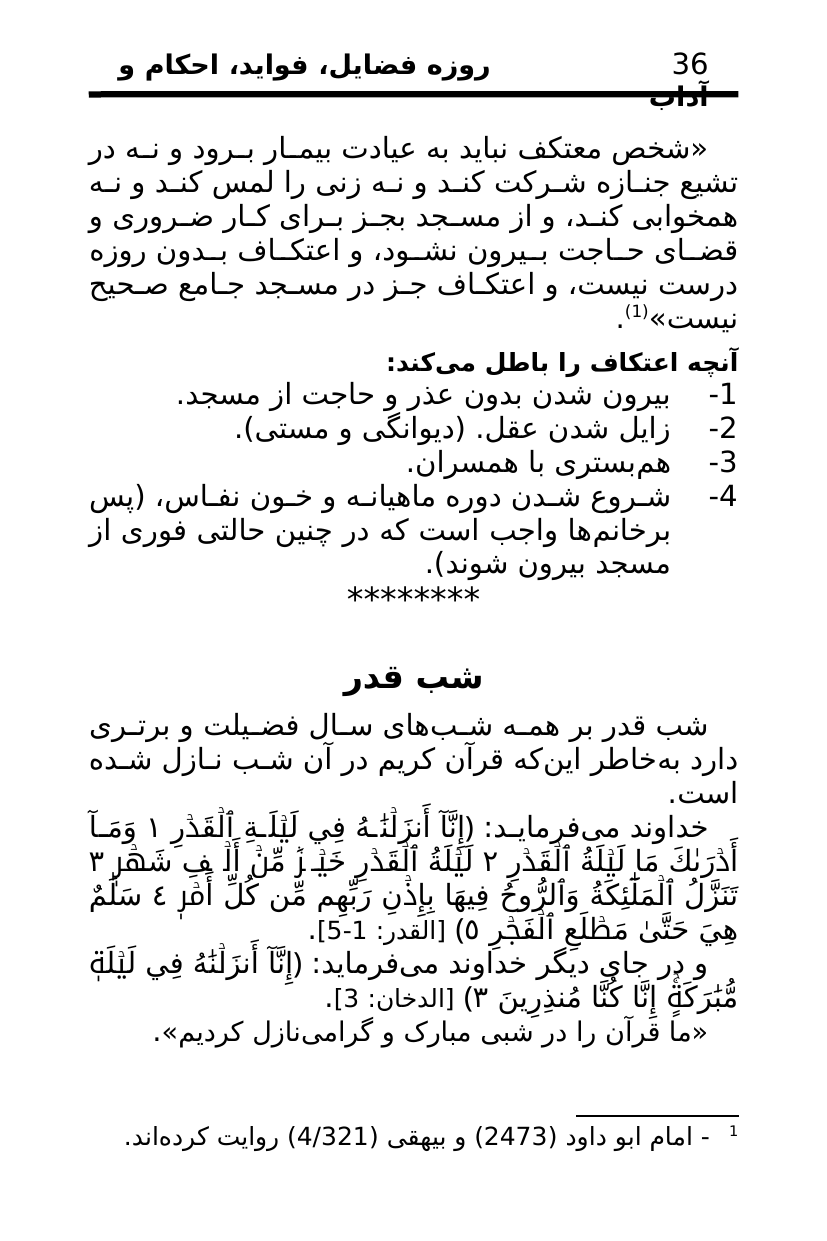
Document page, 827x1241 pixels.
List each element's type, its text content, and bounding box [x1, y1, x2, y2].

text شب قدر بر همه شب‌های سال فضیلت و برتری دارد به‌خاطر این‌که قرآن کریم در آن شب نازل شده است. [89, 708, 738, 810]
text خداوند می‌فرماید: ﴿إِنَّآ أَنزَلۡنَٰهُ فِي لَيۡلَةِ ٱلۡقَدۡرِ ١ وَمَآ أَدۡرَىٰكَ مَا لَيۡلَةُ ٱلۡقَدۡرِ ٢ لَيۡلَةُ ٱلۡقَدۡرِ خَيۡرٞ مِّنۡ أَلۡفِ شَهۡرٖ ٣ تَنَزَّلُ ٱلۡمَلَٰٓئِكَةُ وَٱلرُّوحُ فِيهَا بِإِذۡنِ رَبِّهِم مِّن كُلِّ أَمۡرٖ ٤ سَلَٰمٌ هِيَ حَتَّىٰ مَطۡلَعِ ٱلۡفَجۡرِ ٥﴾ [القدر: 1-5]. [89, 810, 738, 946]
text و در جای دیگر خداوند می‌فرماید: ﴿إِنَّآ أَنزَلۡنَٰهُ فِي لَيۡلَةٖ مُّبَٰرَكَةٍۚ إِنَّا كُنَّا مُنذِرِينَ ٣﴾ [الدخان: 3]. [89, 946, 738, 1014]
text «شخص معتکف نباید به عیادت بیمار برود و نه در تشیع جنازه شرکت کند و نه زنی را لمس کند و نه همخوابی کند، و از مسجد بجز برای کار ضروری و قضای حاجت بیرون نشود، و اعتکاف بدون روزه درست نیست، و اعتکاف جز در مسجد جامع صحیح نیست»(). [89, 132, 738, 335]
text آنچه اعتکاف را باطل می‌کند: [89, 348, 738, 377]
list شروع شدن دوره ماهیانه و خون نفاس، (پس برخانم‌ها واجب است که در چنین حالتی فوری از مسجد بیرون شوند). [89, 479, 708, 581]
text ******** [89, 581, 738, 619]
text شب قدر [89, 657, 738, 696]
list هم‌بستری با همسران. [89, 445, 708, 479]
list زایل شدن عقل. (دیوانگی و مستی). [89, 411, 708, 445]
text «ما قرآن را در شبی مبارک و گرامی‌نازل کردیم». [89, 1014, 738, 1048]
list بیرون شدن بدون عذر و حاجت از مسجد. [89, 377, 708, 411]
